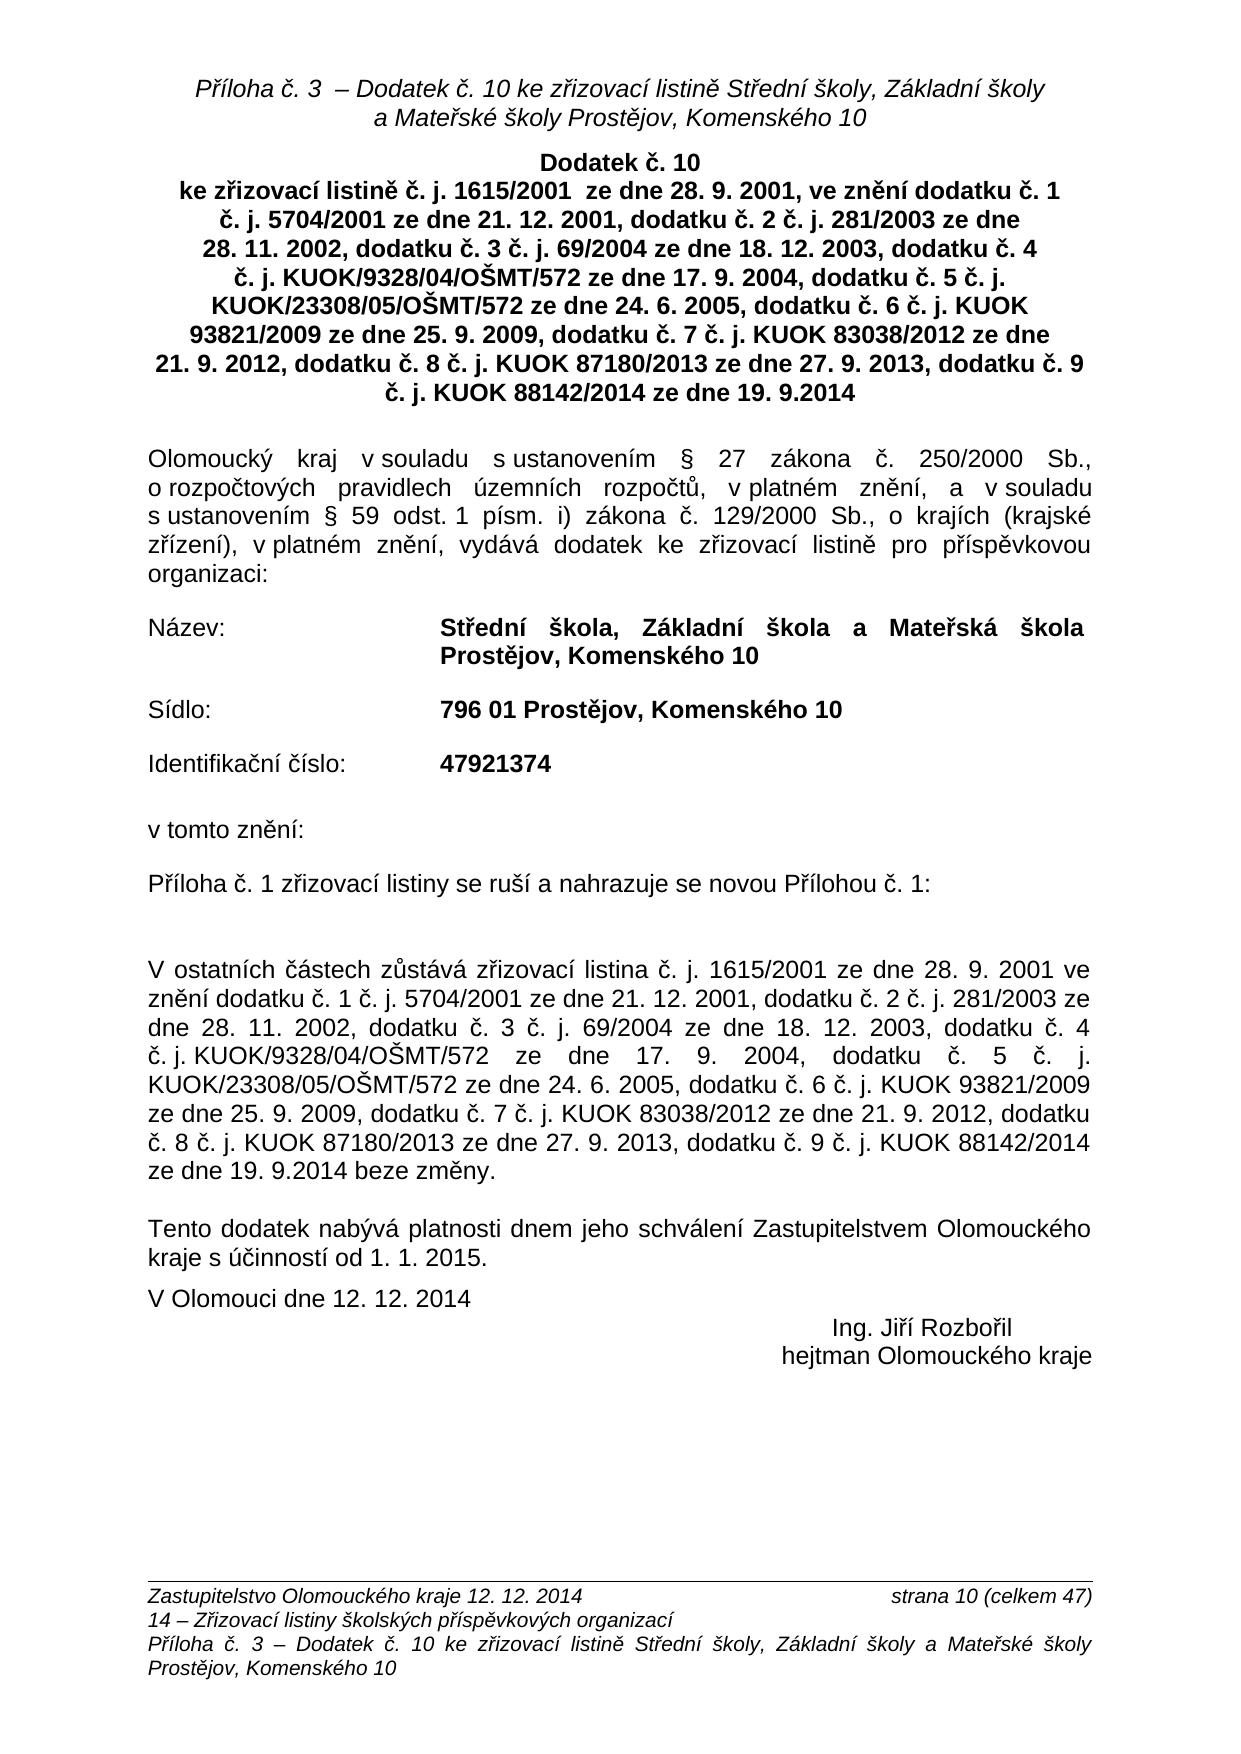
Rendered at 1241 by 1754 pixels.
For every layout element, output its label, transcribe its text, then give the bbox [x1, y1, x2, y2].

text ke zřizovací listině č. j. 1615/2001 ze dne 28. 9. 2001, ve znění dodatku č. 1 č. j. 5704/2001 ze dne 21. 12. 2001, dodatku č. 2 č. j. 281/2003 ze dne 28. 11. 2002, dodatku č. 3 č. j. 69/2004 ze dne 18. 12. 2003, dodatku č. 4 č. j. KUOK/9328/04/OŠMT/572 ze dne 17. 9. 2004, dodatku č. 5 č. j. KUOK/23308/05/OŠMT/572 ze dne 24. 6. 2005, dodatku č. 6 č. j. KUOK 93821/2009 ze dne 25. 9. 2009, dodatku č. 7 č. j. KUOK 83038/2012 ze dne 21. 9. 2012, dodatku č. 8 č. j. KUOK 87180/2013 ze dne 27. 9. 2013, dodatku č. 9 č. j. KUOK 88142/2014 ze dne 19. 9.2014 [148, 176, 1093, 406]
table_cell 796 01 Prostějov, Komenského 10 [429, 683, 1096, 736]
text Ing. Jiří Rozbořil [148, 1313, 1093, 1341]
text V Olomouci dne 12. 12. 2014 [148, 1284, 1093, 1313]
text Dodatek č. 10 [148, 148, 1093, 176]
text v tomto znění: [148, 815, 1093, 844]
text V ostatních částech zůstává zřizovací listina č. j. 1615/2001 ze dne 28. 9. 2001 ve znění dodatku č. 1 č. j. 5704/2001 ze dne 21. 12. 2001, dodatku č. 2 č. j. 281/2003 ze dne 28. 11. 2002, dodatku č. 3 č. j. 69/2004 ze dne 18. 12. 2003, dodatku č. 4 č. j. KUOK/9328/04/OŠMT/572 ze dne 17. 9. 2004, dodatku č. 5 č. j. KUOK/23308/05/OŠMT/572 ze dne 24. 6. 2005, dodatku č. 6 č. j. KUOK 93821/2009 ze dne 25. 9. 2009, dodatku č. 7 č. j. KUOK 83038/2012 ze dne 21. 9. 2012, dodatku č. 8 č. j. KUOK 87180/2013 ze dne 27. 9. 2013, dodatku č. 9 č. j. KUOK 88142/2014 ze dne 19. 9.2014 beze změny. [148, 955, 1093, 1185]
text Příloha č. 1 zřizovací listiny se ruší a nahrazuje se novou Přílohou č. 1: [148, 869, 1093, 898]
table_cell Sídlo: [136, 683, 429, 736]
text Tento dodatek nabývá platnosti dnem jeho schválení Zastupitelstvem Olomouckého kraje s účinností od 1. 1. 2015. [148, 1214, 1093, 1271]
text Olomoucký kraj v ladu s ustanovením § 27 zákona č. 250/2000 Sb., o rozpočtových pravidlech územních rozpočtů, v platném znění, a v souladu s ustanovením § 59 odst. 1 písm. i) zákona č. 129/2000 Sb., o krajích (krajské zřízení), v platném znění, vydává dodatek ke zřizovací listině pro příspěvkovou organizaci: [148, 444, 1093, 588]
text hejtman Olomouckého kraje [148, 1341, 1093, 1370]
table_header Střední škola, Základní škola a Mateřská škola Prostějov, Komenského 10 [429, 600, 1096, 683]
table_header Název: [136, 600, 429, 683]
table_cell Identifikační číslo: [136, 736, 429, 790]
table_cell 47921374 [429, 736, 1096, 790]
